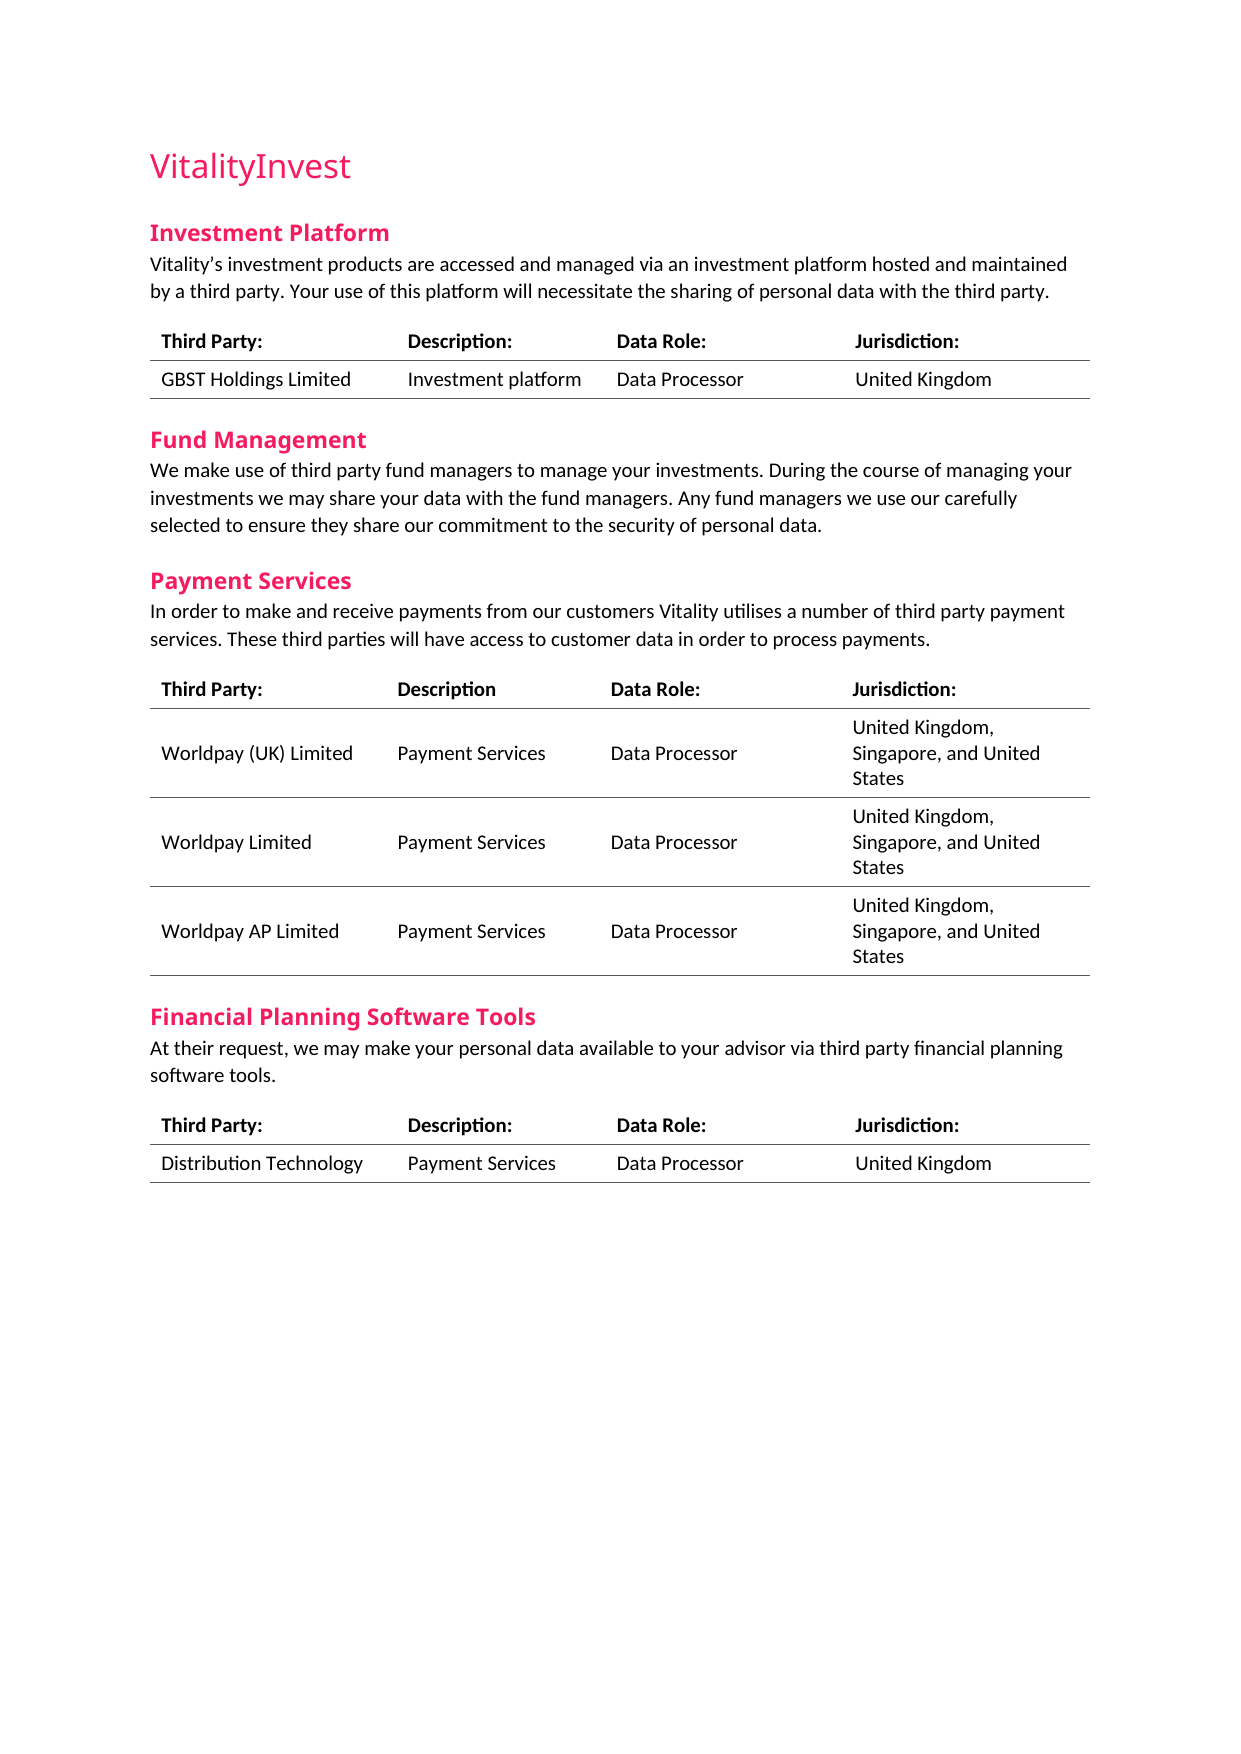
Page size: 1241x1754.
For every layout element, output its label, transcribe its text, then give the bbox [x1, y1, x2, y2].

table_cell GBST Holdings Limited [150, 361, 396, 398]
table_header Description: [396, 1106, 605, 1143]
table_cell Data Processor [599, 887, 841, 975]
table_cell Data Processor [599, 798, 841, 886]
table_header Data Role: [599, 670, 841, 707]
table_cell Payment Services [386, 887, 599, 975]
table_header Description [386, 670, 599, 707]
table_cell Investment platform [396, 361, 605, 398]
table_header Jurisdiction: [841, 670, 1090, 707]
table_header Third Party: [150, 670, 386, 707]
table_cell Payment Services [396, 1145, 605, 1182]
table_header Jurisdiction: [844, 1106, 1090, 1143]
subtitle Investment Platform [150, 217, 1090, 248]
table_cell United Kingdom, Singapore, and United States [841, 709, 1090, 797]
table_header Third Party: [150, 322, 396, 359]
subtitle Financial Planning Software Tools [150, 1001, 1090, 1032]
table_cell Payment Services [386, 798, 599, 886]
table_cell Data Processor [599, 709, 841, 797]
table_cell Data Processor [605, 1145, 844, 1182]
table_cell United Kingdom, Singapore, and United States [841, 798, 1090, 886]
subtitle Fund Management [150, 424, 1090, 455]
table_cell United Kingdom [844, 1145, 1090, 1182]
text We make use of third party fund managers to manage your investments. During the course of managing your investments we may share your data with the fund managers. Any fund managers we use our carefully selected to ensure they share our commitment to the security of personal data. [150, 458, 1090, 538]
text At their request, we may make your personal data available to your advisor via third party financial planning software tools. [150, 1035, 1090, 1087]
table_cell Worldpay (UK) Limited [150, 709, 386, 797]
table_cell Worldpay Limited [150, 798, 386, 886]
subtitle VitalityInvest [150, 143, 1090, 188]
table_cell Data Processor [605, 361, 844, 398]
table_header Jurisdiction: [844, 322, 1090, 359]
table_cell United Kingdom [844, 361, 1090, 398]
table_header Description: [396, 322, 605, 359]
text Vitality’s investment products are accessed and managed via an investment platform hosted and maintained by a third party. Your use of this platform will necessitate the sharing of personal data with the third party. [150, 251, 1090, 304]
table_header Third Party: [150, 1106, 396, 1143]
table_cell Payment Services [386, 709, 599, 797]
subtitle Payment Services [150, 565, 1090, 596]
table_cell Distribution Technology [150, 1145, 396, 1182]
table_cell United Kingdom, Singapore, and United States [841, 887, 1090, 975]
table_header Data Role: [605, 1106, 844, 1143]
table_cell Worldpay AP Limited [150, 887, 386, 975]
table_header Data Role: [605, 322, 844, 359]
text In order to make and receive payments from our customers Vitality utilises a number of third party payment services. These third parties will have access to customer data in order to process payments. [150, 599, 1090, 651]
